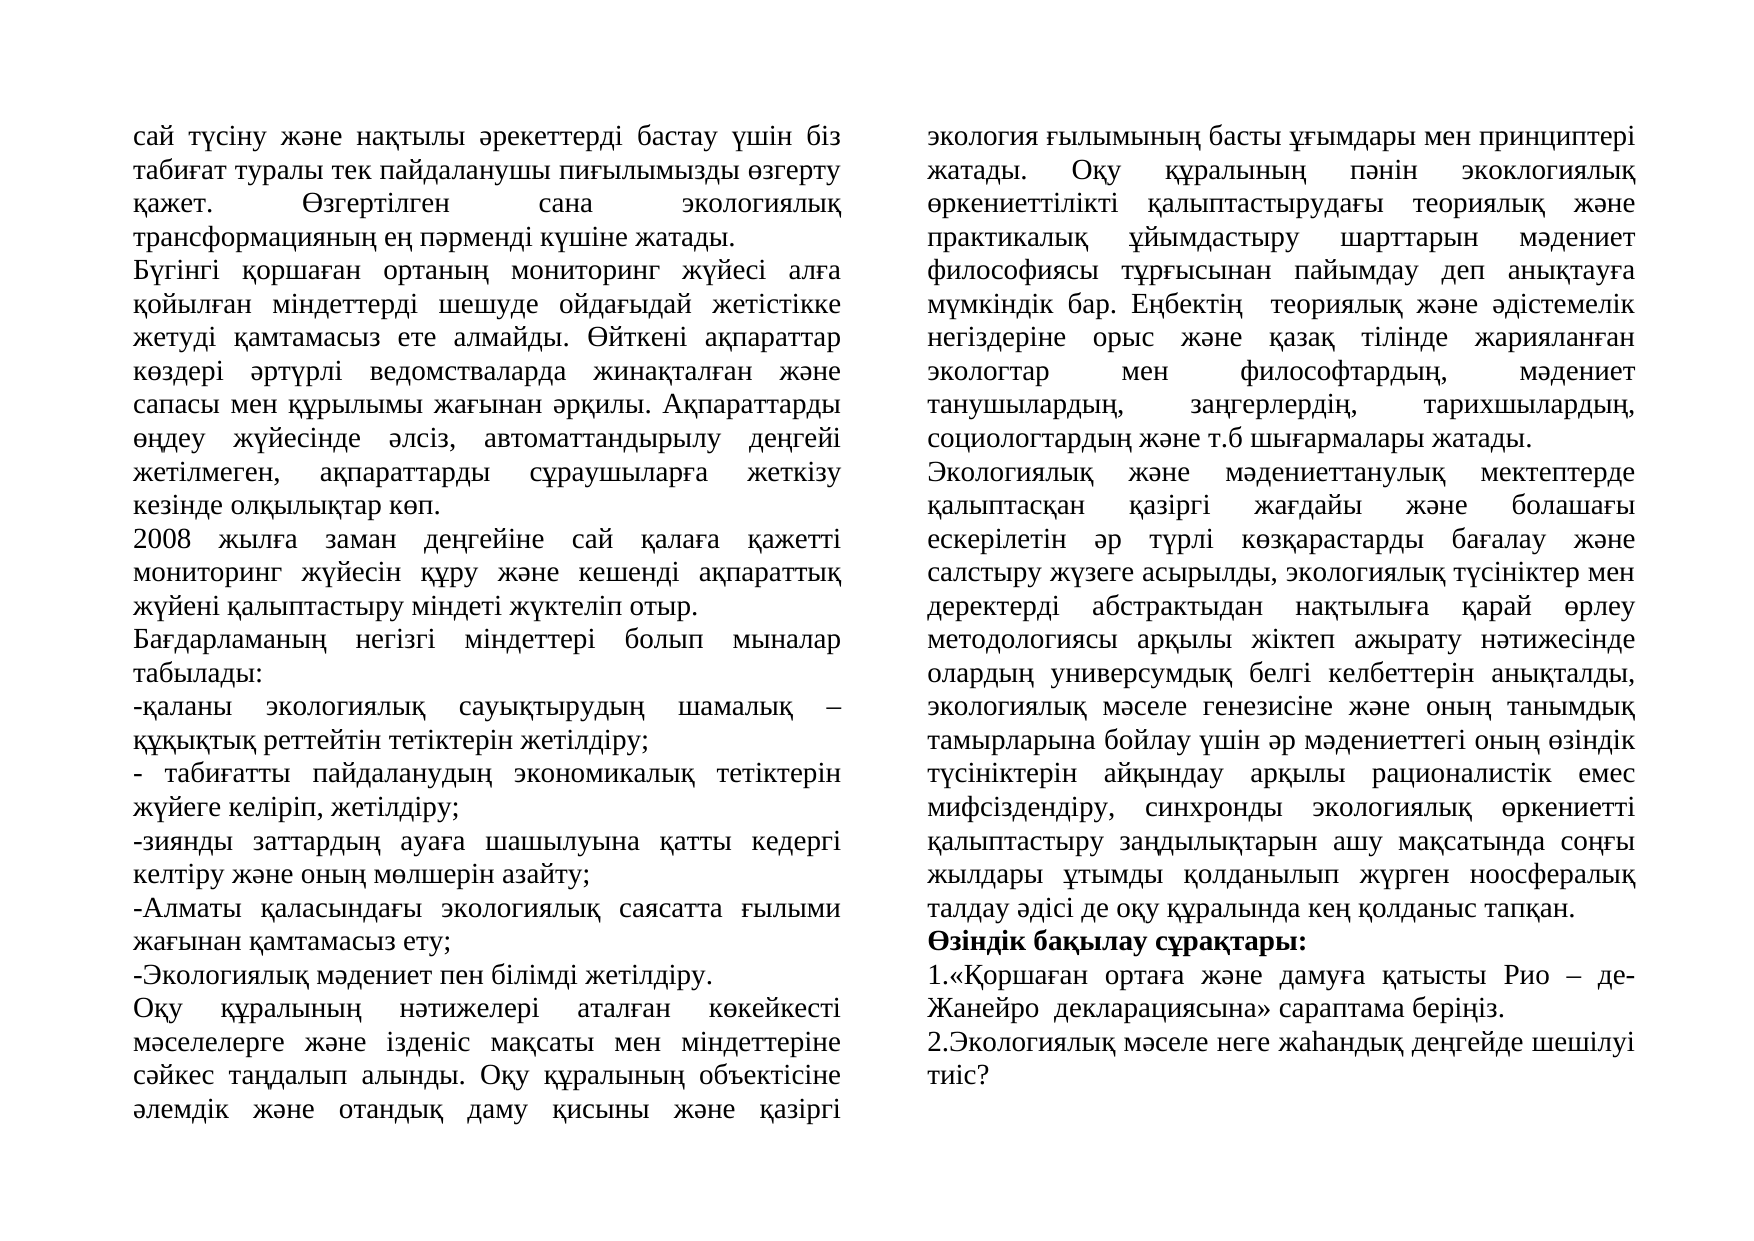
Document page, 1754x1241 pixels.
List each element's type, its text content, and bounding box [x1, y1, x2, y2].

text Бүгінгі қоршаған ортаның мониторинг жүйесі алға қойылған міндеттерді шешуде ойдағыдай жетістікке жетуді қамтамасыз ете алмайды. Өйткені ақпараттар көздері әртүрлі ведомстваларда жинақталған және сапасы мен құрылымы жағынан әрқилы. Ақпараттарды өңдеу жүйесінде әлсіз, автоматтандырылу деңгейі жетілмеген, ақпараттарды сұраушыларға жеткізу кезінде олқылықтар көп. [133, 252, 842, 521]
text Оқу құралының нәтижелері аталған көкейкесті мәселелерге және ізденіс мақсаты мен міндеттеріне сәйкес таңдалып алынды. Оқу құралының объектісіне әлемдік және отандық даму қисыны және қазіргі экология ғылымының басты ұғымдары мен принциптері жатады. Оқу құралының пәнін экоклогиялық өркениеттілікті қалыптастырудағы теориялық және практикалық ұйымдастыру шарттарын мәдениет философиясы тұрғысынан пайымдау деп анықтауға мүмкіндік бар. Еңбектің теориялық және әдістемелік негіздеріне орыс және қазақ тілінде жарияланған экологтар мен философтардың, мәдениет танушылардың, заңгерлердің, тарихшылардың, социологтардың және т.б шығармалары жатады. [927, 118, 1636, 454]
text Өзіндік бақылау сұрақтары: [927, 923, 1636, 957]
text -зиянды заттардың ауаға шашылуына қатты кедергі келтіру және оның мөлшерін азайту; [133, 823, 842, 890]
text -Экологиялық мәдениет пен білімді жетілдіру. [133, 957, 842, 990]
text 2.Экологиялық мәселе неге жаhандық деңгейде шешілуі тиіс? [927, 1024, 1636, 1091]
text -қаланы экологиялық сауықтырудың шамалық – құқықтық реттейтін тетіктерін жетілдіру; [133, 688, 842, 756]
text - табиғатты пайдаланудың экономикалық тетіктерін жүйеге келіріп, жетілдіру; [133, 756, 842, 823]
text -Алматы қаласындағы экологиялық саясатта ғылыми жағынан қамтамасыз ету; [133, 890, 842, 957]
text Оқу құралының нәтижелері аталған көкейкесті мәселелерге және ізденіс мақсаты мен міндеттеріне сәйкес таңдалып алынды. Оқу құралының объектісіне әлемдік және отандық даму қисыны және қазіргі экология ғылымының басты ұғымдары мен принциптері жатады. Оқу құралының пәнін экоклогиялық өркениеттілікті қалыптастырудағы теориялық және практикалық ұйымдастыру шарттарын мәдениет философиясы тұрғысынан пайымдау деп анықтауға мүмкіндік бар. Еңбектің теориялық және әдістемелік негіздеріне орыс және қазақ тілінде жарияланған экологтар мен философтардың, мәдениет танушылардың, заңгерлердің, тарихшылардың, социологтардың және т.б шығармалары жатады. [133, 990, 842, 1124]
text 2008 жылға заман деңгейіне сай қалаға қажетті мониторинг жүйесін құру және кешенді ақпараттық жүйені қалыптастыру міндеті жүктеліп отыр. [133, 521, 842, 621]
text Бағдарламаның негізгі міндеттері болып мыналар табылады: [133, 621, 842, 688]
text 1.«Қоршаған ортаға және дамуға қатысты Рио – де- Жанейро декларациясына» сараптама беріңіз. [927, 957, 1636, 1024]
text Экологиялық және мәдениеттанулық мектептерде қалыптасқан қазіргі жағдайы және болашағы ескерілетін әр түрлі көзқарастарды бағалау және салстыру жүзеге асырылды, экологиялық түсініктер мен деректерді абстрактыдан нақтылыға қарай өрлеу методологиясы арқылы жіктеп ажырату нәтижесінде олардың универсумдық белгі келбеттерін анықталды, экологиялық мәселе генезисіне және оның танымдық тамырларына бойлау үшін әр мәдениеттегі оның өзіндік түсініктерін айқындау арқылы рационалистік емес мифсіздендіру, синхронды экологиялық өркениетті қалыптастыру заңдылықтарын ашу мақсатында соңғы жылдары ұтымды қолданылып жүрген ноосфералық талдау әдісі де оқу құралында кең қолданыс тапқан. [927, 454, 1636, 923]
